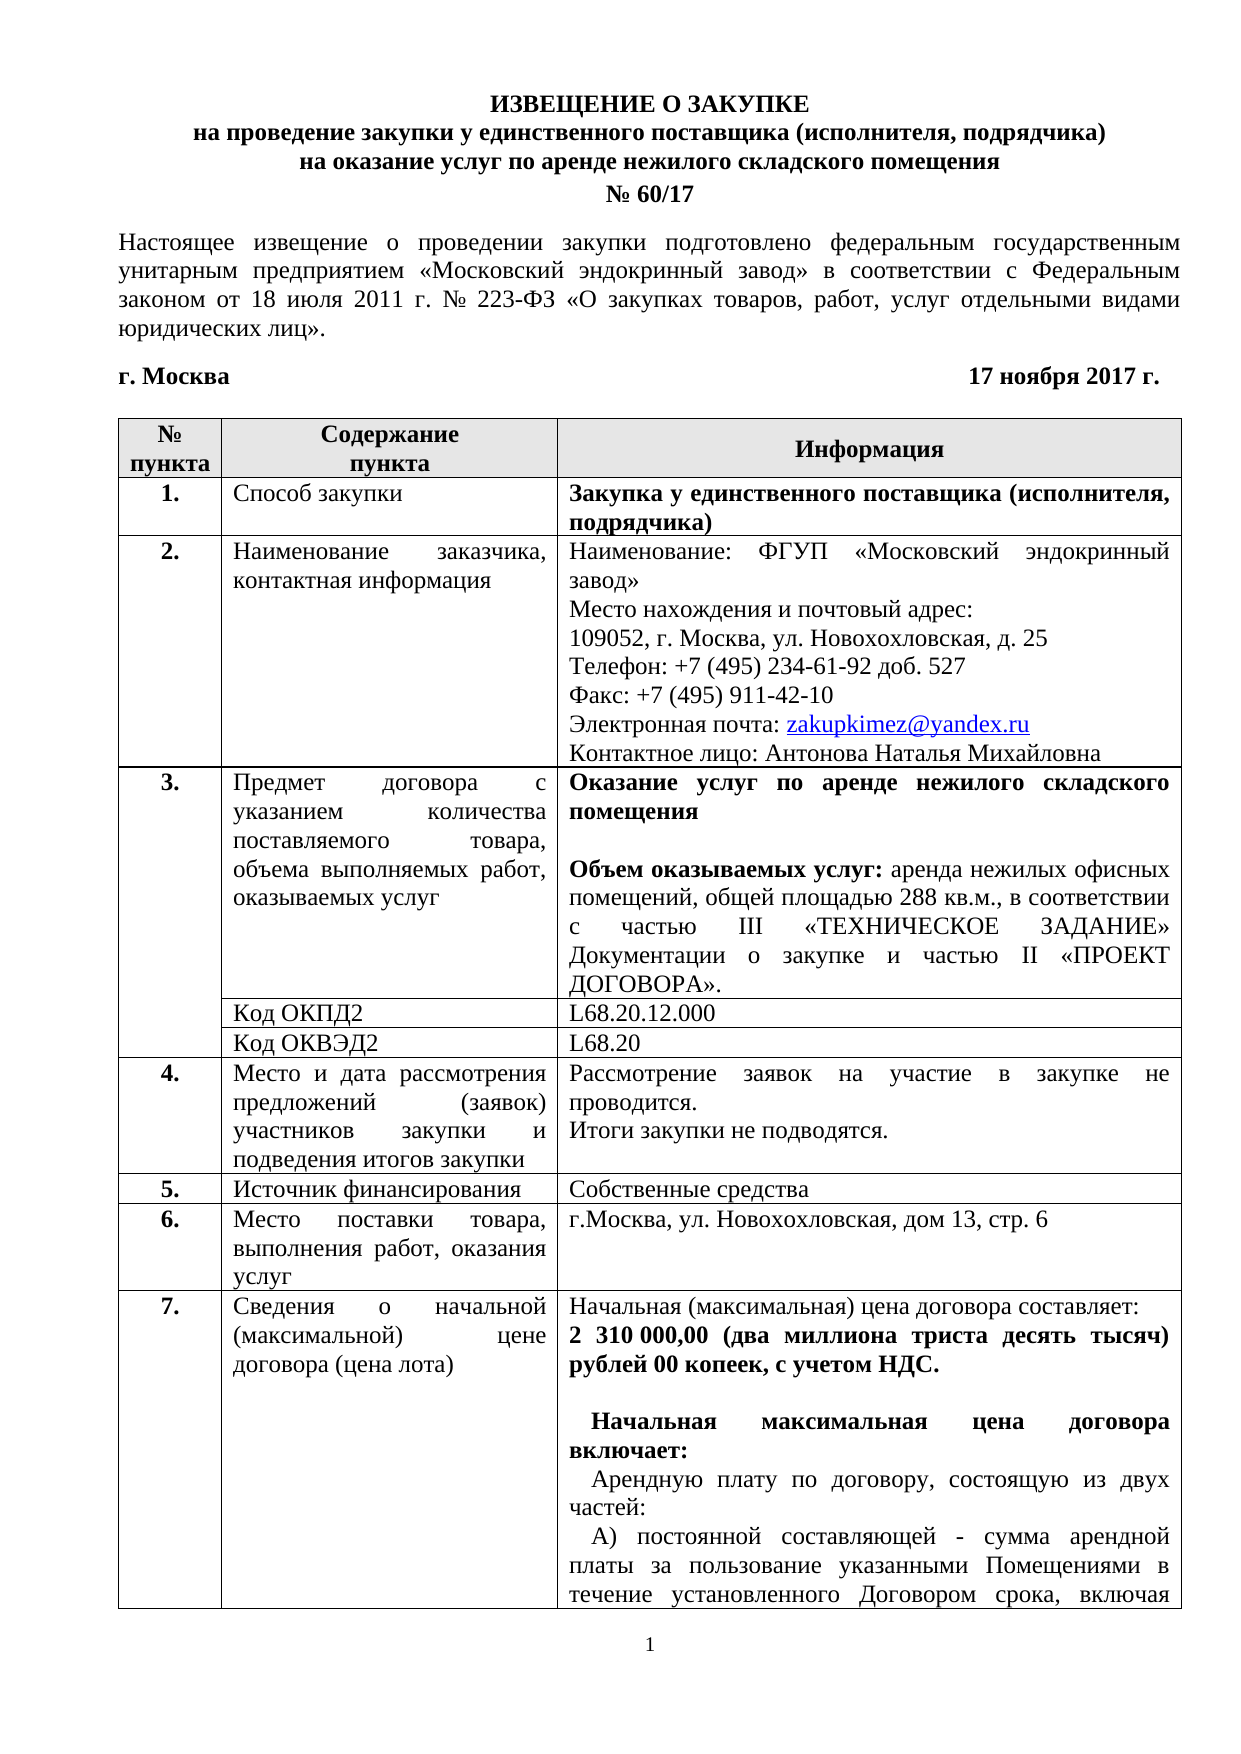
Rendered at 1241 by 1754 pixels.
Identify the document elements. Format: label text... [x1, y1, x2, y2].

text г. Москва 17 ноября 2017 г. [118, 361, 1166, 389]
table_cell 7. [119, 1291, 221, 1607]
text ИЗВЕЩЕНИЕ О ЗАКУПКЕ [118, 89, 1181, 117]
table_cell г.Москва, ул. Новохохловская, дом 13, стр. 6 [558, 1204, 1181, 1290]
table_header Содержание пункта [222, 419, 557, 477]
text № 60/17 [118, 179, 1181, 208]
table_cell 5. [119, 1174, 221, 1203]
text на оказание услуг по аренде нежилого складского помещения [118, 146, 1181, 175]
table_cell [558, 1291, 1181, 1607]
table_header № пункта [119, 419, 221, 477]
table_cell Оказание услуг по аренде нежилого складского помещения Объем оказываемых услуг: аренда нежилых офисных помещений, общей площадью 288 кв.м., в соответствии с частью III «ТЕХНИЧЕСКОЕ ЗАДАНИЕ» Документации о закупке и частью II «ПРОЕКТ ДОГОВОРА». [558, 768, 1181, 997]
table_cell 2. [119, 536, 221, 766]
table_cell Рассмотрение заявок на участие в закупке не проводится. Итоги закупки не подводятся. [558, 1058, 1181, 1173]
table_cell 6. [119, 1204, 221, 1290]
table_cell 4. [119, 1058, 221, 1173]
table_header Информация [558, 419, 1181, 477]
table_cell Место поставки товара, выполнения работ, оказания услуг [222, 1204, 557, 1290]
text на проведение закупки у единственного поставщика (исполнителя, подрядчика) [118, 117, 1181, 146]
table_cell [222, 1291, 557, 1607]
table_cell L68.20.12.000 [558, 999, 1181, 1027]
table_cell Способ закупки [222, 478, 557, 535]
table_cell Источник финансирования [222, 1174, 557, 1203]
table_cell Код ОКПД2 [222, 999, 557, 1027]
table_cell Предмет договора с указанием количества поставляемого товара, объема выполняемых работ, оказываемых услуг [222, 768, 557, 997]
table_cell 3. [119, 768, 221, 1057]
table_cell Наименование: ФГУП «Московский эндокринный завод» Место нахождения и почтовый адрес: 109052, г. Москва, ул. Новохохловская, д. 25 Телефон: +7 (495) 234-61-92 доб. 527 Факс: +7 (495) 911-42-10 Электронная почта: zakupkimez@yandex.ru Контактное лицо: Антонова Наталья Михайловна [558, 536, 1181, 766]
table_cell Место и дата рассмотрения предложений (заявок) участников закупки и подведения итогов закупки [222, 1058, 557, 1173]
table_cell Код ОКВЭД2 [222, 1028, 557, 1057]
text Настоящее извещение о проведении закупки подготовлено федеральным государственным унитарным предприятием «Московский эндокринный завод» в соответствии с Федеральным законом от 18 июля 2011 г. № 223-ФЗ «О закупках товаров, работ, услуг отдельными видами юридических лиц». [118, 227, 1181, 342]
table_cell Собственные средства [558, 1174, 1181, 1203]
table_cell L68.20 [558, 1028, 1181, 1057]
table_cell 1. [119, 478, 221, 535]
table_cell Наименование заказчика, контактная информация [222, 536, 557, 766]
table_cell Закупка у единственного поставщика (исполнителя, подрядчика) [558, 478, 1181, 535]
